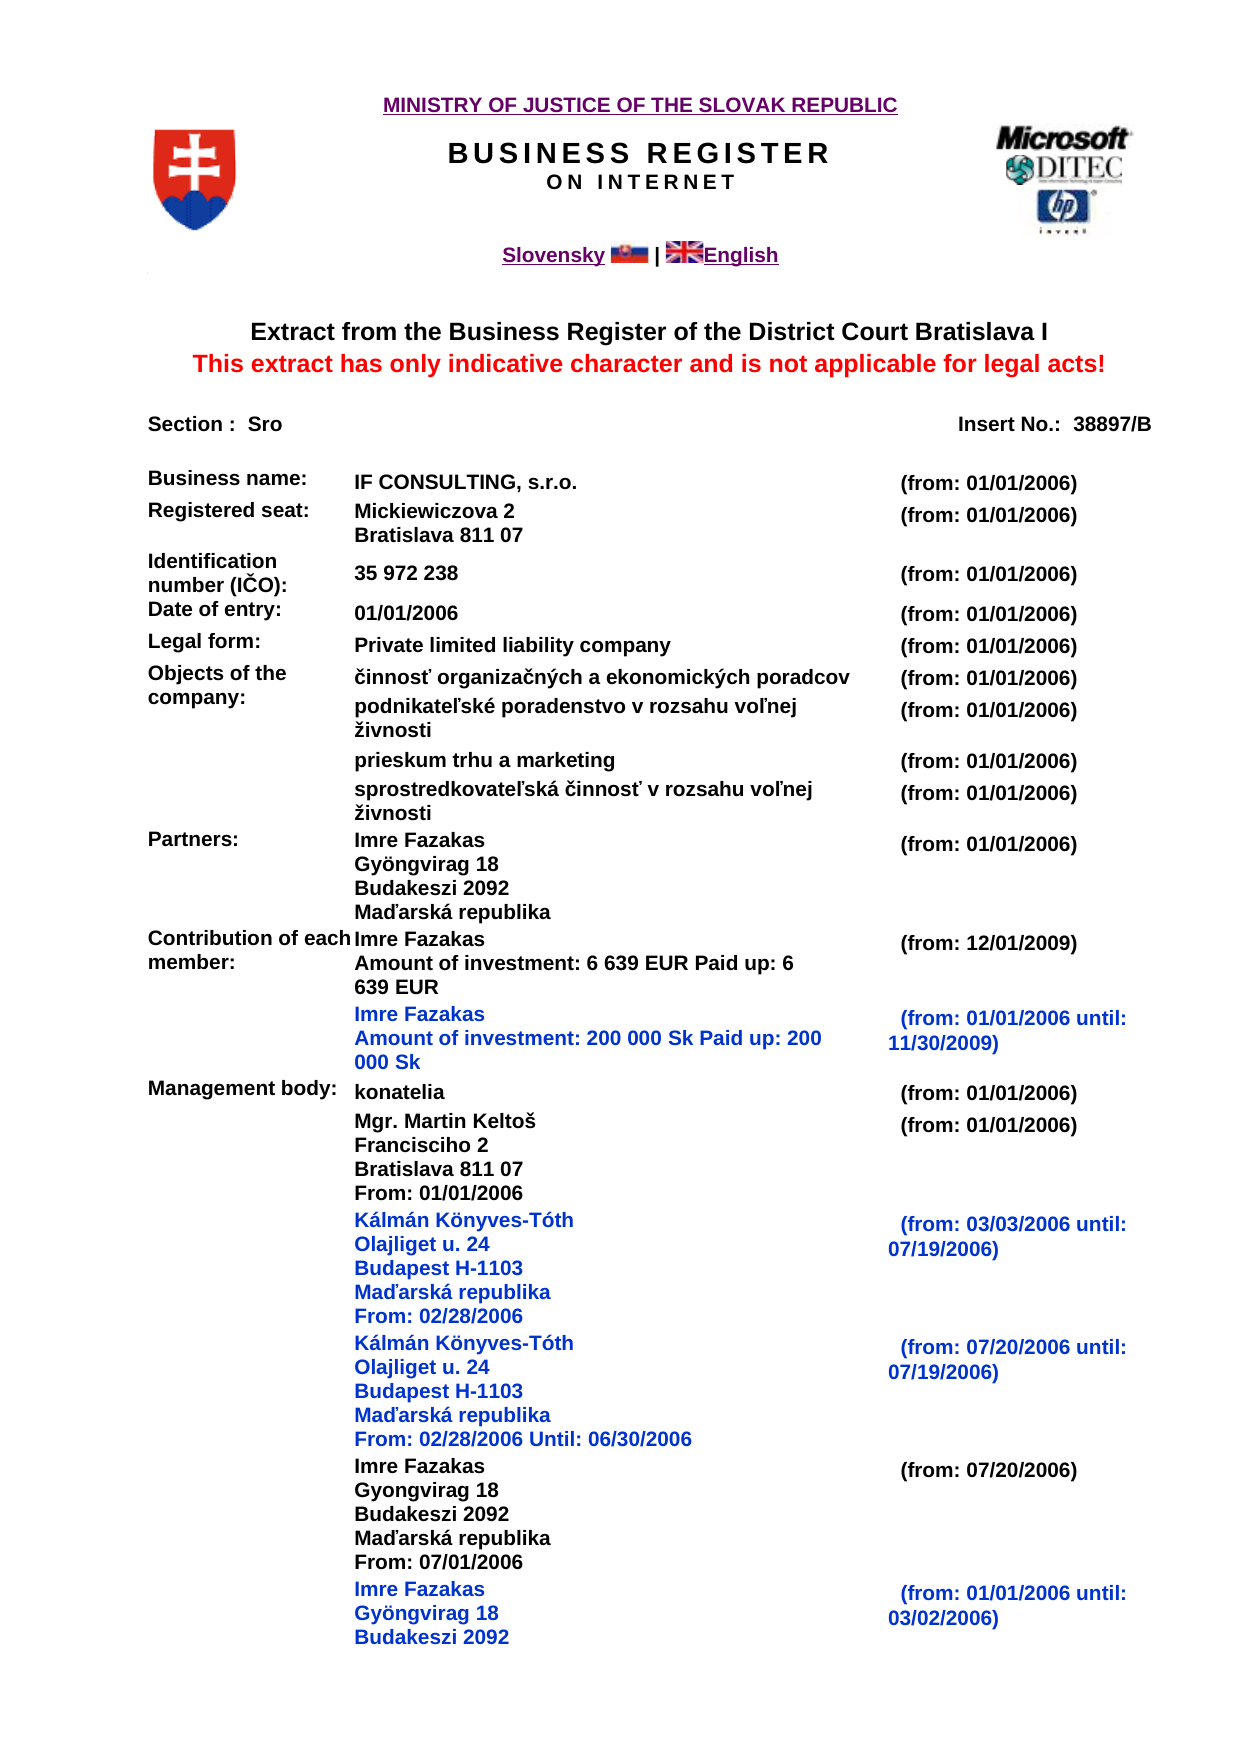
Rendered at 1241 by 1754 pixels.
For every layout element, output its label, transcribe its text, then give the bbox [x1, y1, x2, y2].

table_header [353, 661, 1152, 826]
table_header [353, 1076, 1152, 1650]
picture [665, 241, 704, 263]
table_header Insert No.: 38897/B [559, 408, 1152, 437]
table_header Objects of the company: [148, 661, 352, 826]
table_header Legal form: [148, 629, 352, 661]
table_header [353, 629, 1152, 661]
table_header MINISTRY OF JUSTICE OF THE SLOVAK REPUBLIC BUSINESS REGISTER ON INTERNET Slovensky | English [298, 89, 983, 272]
table_header [353, 597, 1152, 628]
table_header [353, 926, 1152, 1076]
table_header Management body: [148, 1076, 352, 1650]
table_header [353, 498, 1152, 549]
table_header Identification number (IČO): [148, 549, 352, 597]
table_header Partners: [148, 826, 352, 926]
table_cell This extract has only indicative character and is not applicable for legal acts! [148, 348, 1152, 379]
picture [992, 123, 1137, 151]
table_header [983, 89, 1147, 272]
picture [147, 125, 242, 235]
picture [610, 241, 649, 263]
table_header [353, 549, 1152, 597]
picture [1015, 187, 1113, 237]
table_header [353, 466, 1152, 497]
table_header Date of entry: [148, 597, 352, 628]
table_header [353, 826, 1152, 926]
table_header Registered seat: [148, 498, 352, 549]
picture [1006, 155, 1122, 185]
table_header Section : Sro [148, 408, 559, 437]
table_header Extract from the Business Register of the District Court Bratislava I [148, 300, 1152, 347]
table_header [143, 89, 298, 272]
table_header Business name: [148, 466, 352, 497]
table_header Contribution of each member: [148, 926, 352, 1076]
